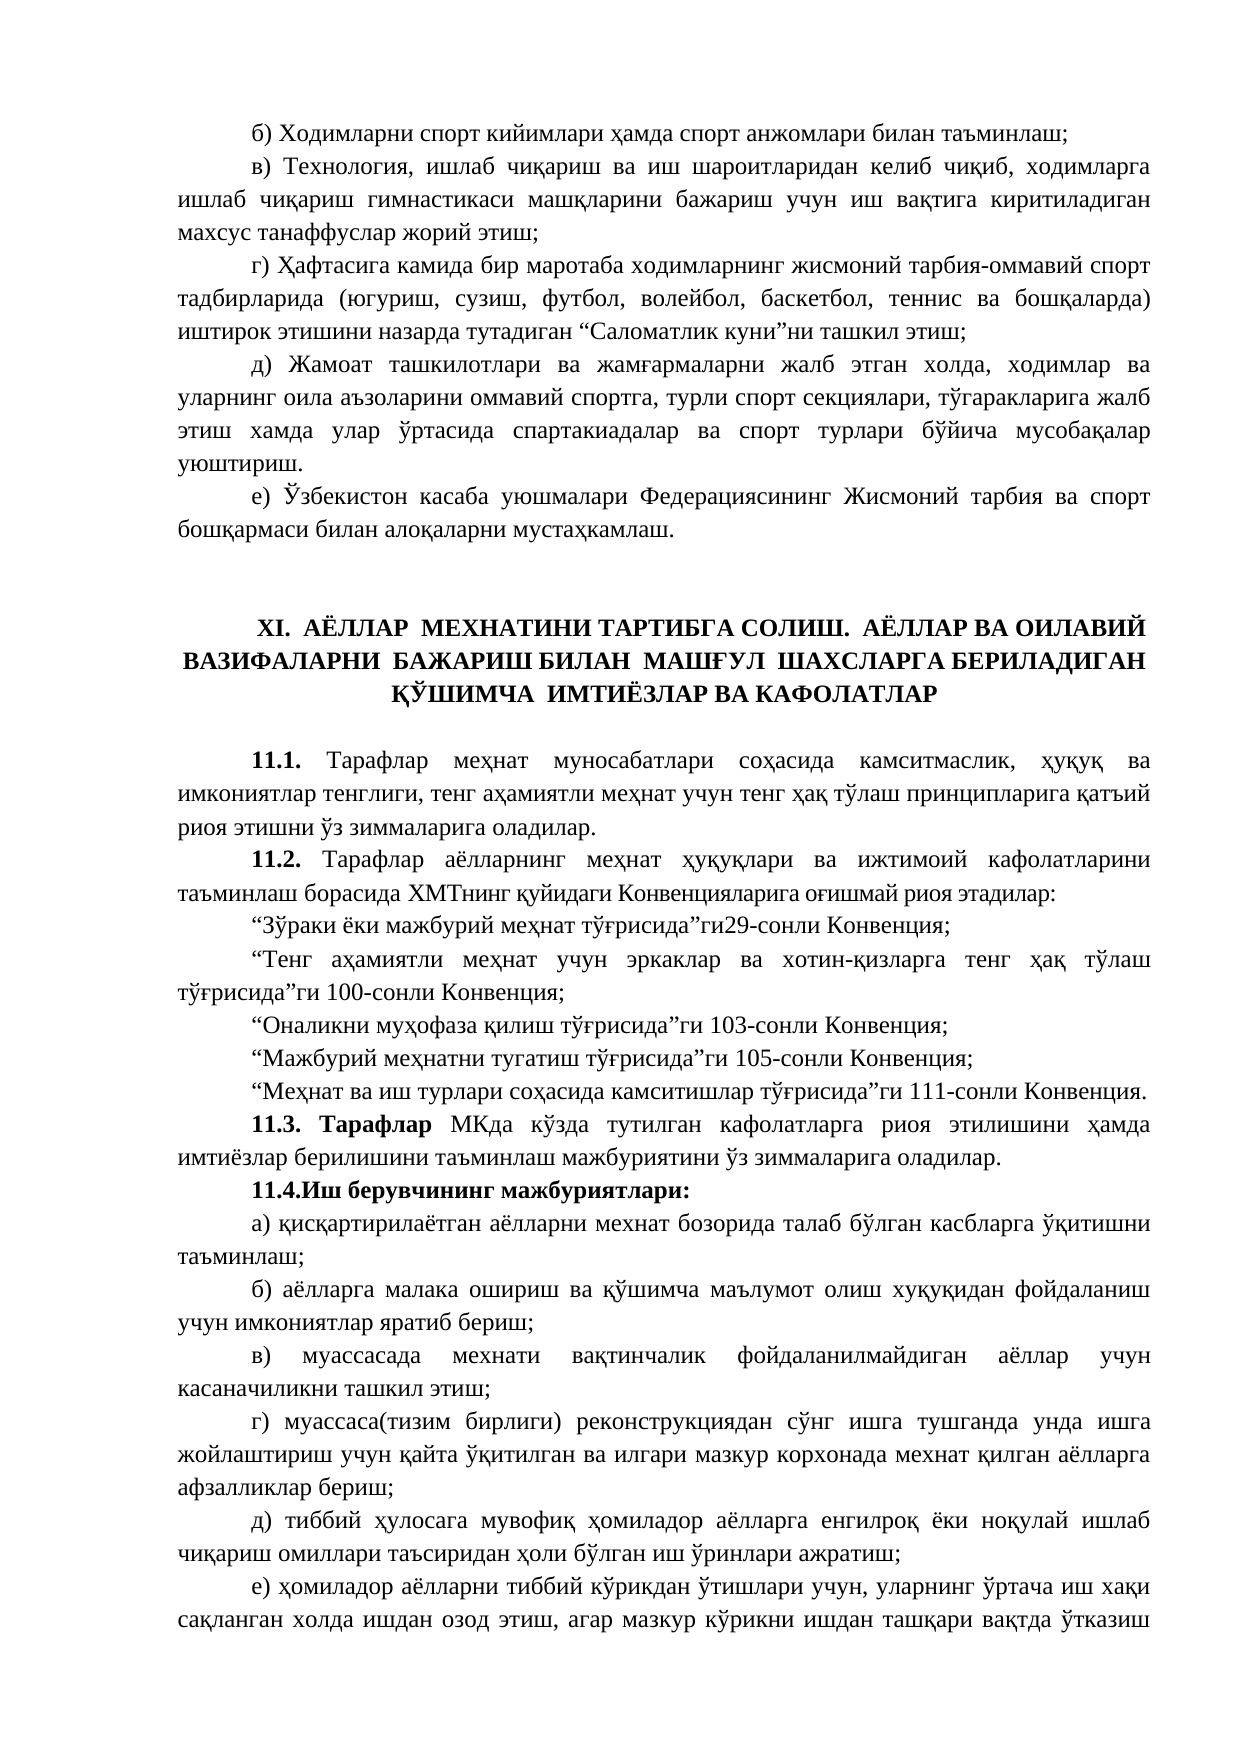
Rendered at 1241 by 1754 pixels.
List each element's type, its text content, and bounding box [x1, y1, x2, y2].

text г) Ҳафтасига камида бир маротаба ходимларнинг жисмоний тарбия-оммавий спорт тадбирларида (югуриш, сузиш, футбол, волейбол, баскетбол, теннис ва бошқаларда) иштирок этишини назарда тутадиган “Саломатлик куни”ни ташкил этиш; [177, 250, 1152, 345]
text б) Ходимларни спорт кийимлари ҳамда спорт анжомлари билан таъминлаш; [177, 118, 1152, 147]
text в) Технология, ишлаб чиқариш ва иш шароитларидан келиб чиқиб, ходимларга ишлаб чиқариш гимнастикаси машқларини бажариш учун иш вақтига киритиладиган махсус танаффуслар жорий этиш; [177, 151, 1152, 246]
text “Тенг аҳамиятли меҳнат учун эркаклар ва хотин-қизларга тенг ҳақ тўлаш тўғрисида”ги 100-сонли Конвенция; [177, 944, 1152, 1005]
text “Оналикни муҳофаза қилиш тўғрисида”ги 103-сонли Конвенция; [177, 1010, 1152, 1038]
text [177, 1571, 1152, 1633]
text е) Ўзбекистон касаба уюшмалари Федерациясининг Жисмоний тарбия ва спорт бошқармаси билан алоқаларни мустаҳкамлаш. [177, 481, 1152, 543]
text б) аёлларга малака ошириш ва қўшимча маълумот олиш хуқуқидан фойдаланиш учун имкониятлар яратиб бериш; [177, 1274, 1152, 1336]
text 11.2. Тарафлар аёлларнинг меҳнат ҳуқуқлари ва ижтимоий кафолатларини таъминлаш борасида ХМТнинг қуйидаги Конвенцияларига оғишмай риоя этадилар: [177, 844, 1152, 906]
text 11.3. Тарафлар МКда кўзда тутилган кафолатларга риоя этилишини ҳамда имтиёзлар берилишини таъминлаш мажбуриятини ўз зиммаларига оладилар. [177, 1109, 1152, 1171]
text “Зўраки ёки мажбурий меҳнат тўғрисида”ги29-сонли Конвенция; [177, 911, 1152, 939]
text д) Жамоат ташкилотлари ва жамғармаларни жалб этган холда, ходимлар ва уларнинг оила аъзоларини оммавий спортга, турли спорт секциялари, тўгаракларига жалб этиш хамда улар ўртасида спартакиадалар ва спорт турлари бўйича мусобақалар уюштириш. [177, 349, 1152, 477]
text 11.1. Тарафлар меҳнат муносабатлари соҳасида камситмаслик, ҳуқуқ ва имкониятлар тенглиги, тенг аҳамиятли меҳнат учун тенг ҳақ тўлаш принципларига қатъий риоя этишни ўз зиммаларига оладилар. [177, 746, 1152, 840]
text “Меҳнат ва иш турлари соҳасида камситишлар тўғрисида”ги 111-сонли Конвенция. [177, 1076, 1152, 1104]
text в) муассасада мехнати вақтинчалик фойдаланилмайдиган аёллар учун касаначиликни ташкил этиш; [177, 1340, 1152, 1402]
text XI. АЁЛЛАР мехнатини тартибга солиш. аёллар ВА ОИЛАВИЙ ВАЗИФАЛАРНИ БАЖАРИШ БИЛАН МАШҒУЛ ШАХСЛАРГА БЕРИЛАДИГАН ҚЎШИМЧА имтиёзлар ва КАФОЛАТЛАР [177, 613, 1152, 708]
text а) қисқартирилаётган аёлларни мехнат бозорида талаб бўлган касбларга ўқитишни таъминлаш; [177, 1208, 1152, 1269]
text “Мажбурий меҳнатни тугатиш тўғрисида”ги 105-сонли Конвенция; [177, 1043, 1152, 1071]
text г) муассаса(тизим бирлиги) реконструкциядан сўнг ишга тушганда унда ишга жойлаштириш учун қайта ўқитилган ва илгари мазкур корхонада мехнат қилган аёлларга афзалликлар бериш; [177, 1406, 1152, 1501]
text д) тиббий ҳулосага мувофиқ ҳомиладор аёлларга енгилроқ ёки ноқулай ишлаб чиқариш омиллари таъсиридан ҳоли бўлган иш ўринлари ажратиш; [177, 1505, 1152, 1567]
text 11.4.Иш берувчининг мажбуриятлари: [177, 1175, 1152, 1203]
